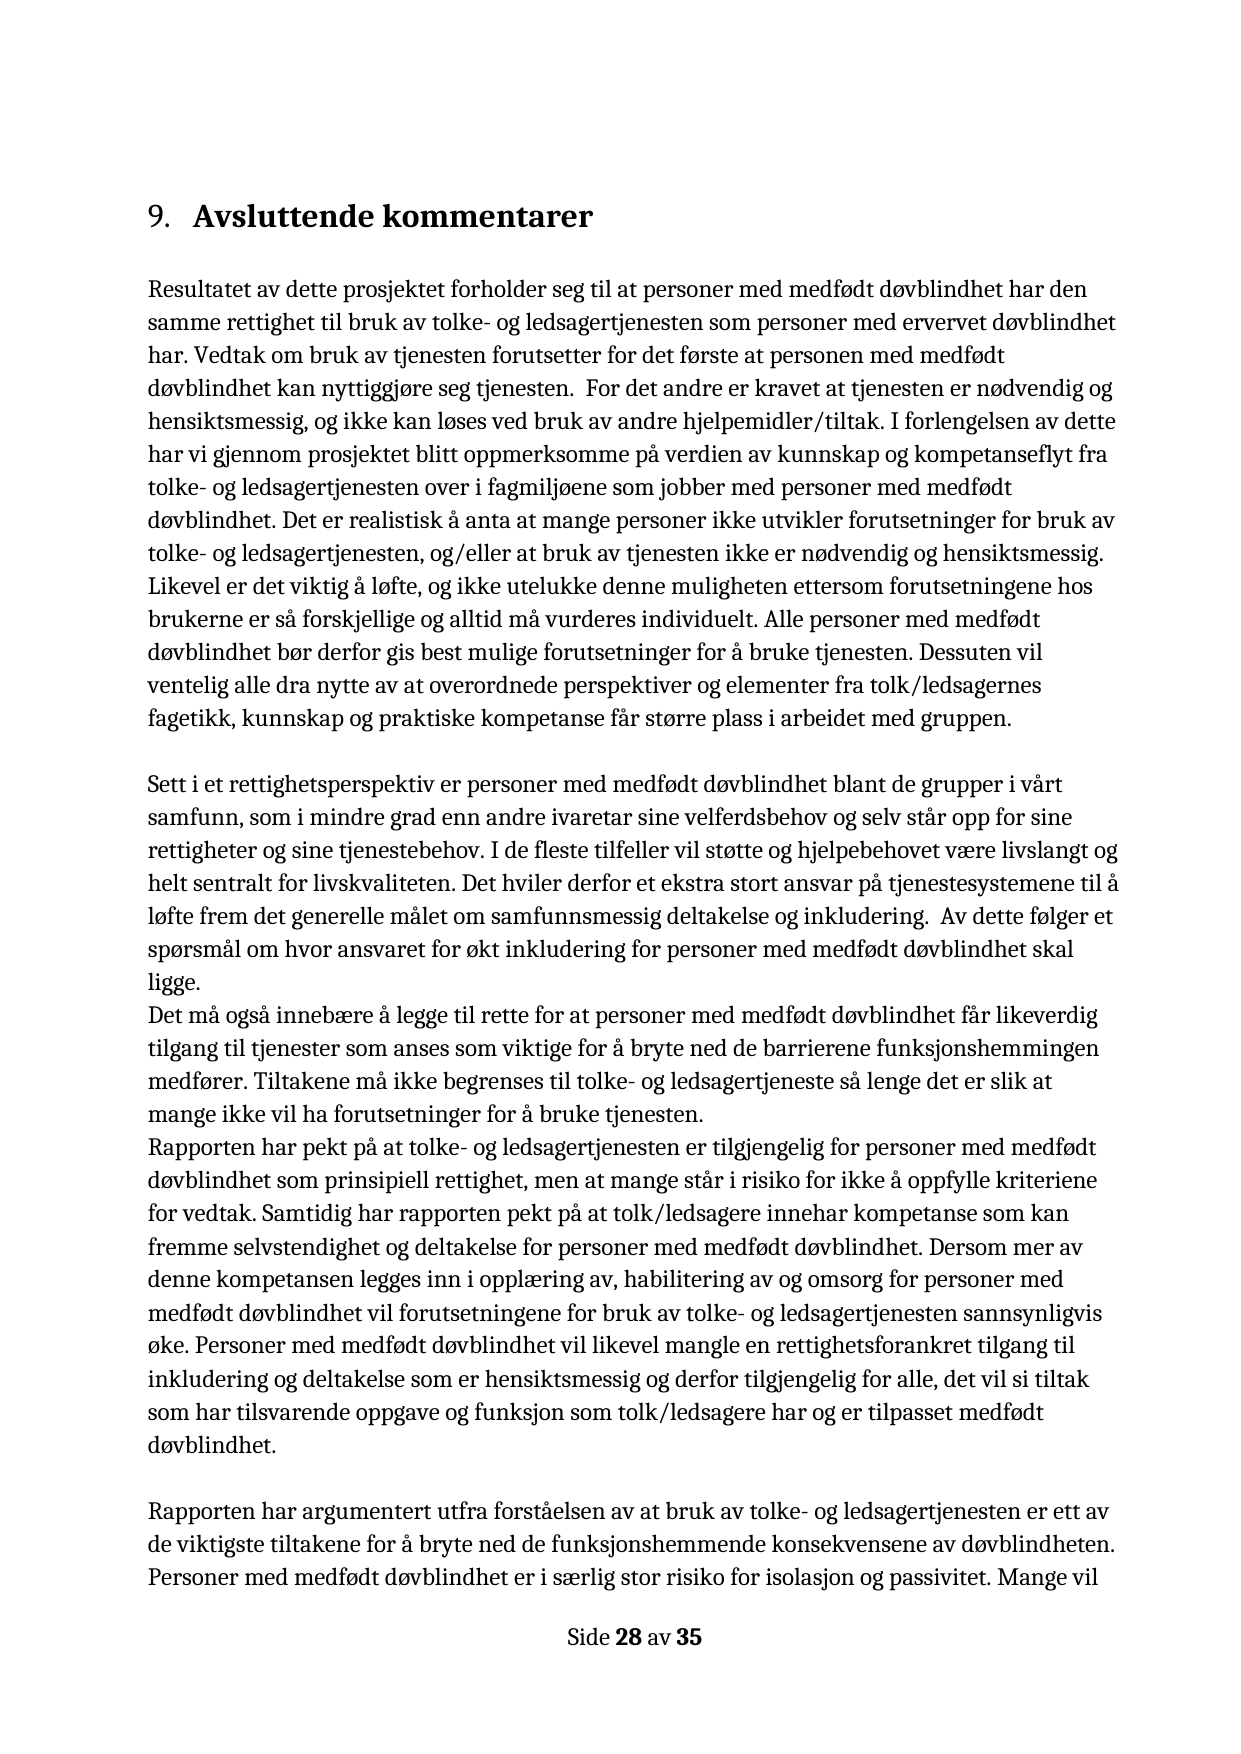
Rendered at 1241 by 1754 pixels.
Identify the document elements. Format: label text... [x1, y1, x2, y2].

text Resultatet av dette prosjektet forholder seg til at personer med medfødt døvblindhet har den samme rettighet til bruk av tolke- og ledsagertjenesten som personer med ervervet døvblindhet har. Vedtak om bruk av tjenesten forutsetter for det første at personen med medfødt døvblindhet kan nyttiggjøre seg tjenesten. For det andre er kravet at tjenesten er nødvendig og hensiktsmessig, og ikke kan løses ved bruk av andre hjelpemidler/tiltak. I forlengelsen av dette har vi gjennom prosjektet blitt oppmerksomme på verdien av kunnskap og kompetanseflyt fra tolke- og ledsagertjenesten over i fagmiljøene som jobber med personer med medfødt døvblindhet. Det er realistisk å anta at mange personer ikke utvikler forutsetninger for bruk av tolke- og ledsagertjenesten, og/eller at bruk av tjenesten ikke er nødvendig og hensiktsmessig. Likevel er det viktig å løfte, og ikke utelukke denne muligheten ettersom forutsetningene hos brukerne er så forskjellige og alltid må vurderes individuelt. Alle personer med medfødt døvblindhet bør derfor gis best mulige forutsetninger for å bruke tjenesten. Dessuten vil ventelig alle dra nytte av at overordnede perspektiver og elementer fra tolk/ledsagernes fagetikk, kunnskap og praktiske kompetanse får større plass i arbeidet med gruppen. [148, 275, 1122, 733]
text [148, 1497, 1122, 1591]
text Sett i et rettighetsperspektiv er personer med medfødt døvblindhet blant de grupper i vårt samfunn, som i mindre grad enn andre ivaretar sine velferdsbehov og selv står opp for sine rettigheter og sine tjenestebehov. I de fleste tilfeller vil støtte og hjelpebehovet være livslangt og helt sentralt for livskvaliteten. Det hviler derfor et ekstra stort ansvar på tjenestesystemene til å løfte frem det generelle målet om samfunnsmessig deltakelse og inkludering. Av dette følger et spørsmål om hvor ansvaret for økt inkludering for personer med medfødt døvblindhet skal ligge. [148, 770, 1122, 997]
subtitle Avsluttende kommentarer [148, 198, 1122, 236]
text Det må også innebære å legge til rette for at personer med medfødt døvblindhet får likeverdig tilgang til tjenester som anses som viktige for å bryte ned de barrierene funksjonshemmingen medfører. Tiltakene må ikke begrenses til tolke- og ledsagertjeneste så lenge det er slik at mange ikke vil ha forutsetninger for å bruke tjenesten. [148, 1001, 1122, 1129]
text Rapporten har pekt på at tolke- og ledsagertjenesten er tilgjengelig for personer med medfødt døvblindhet som prinsipiell rettighet, men at mange står i risiko for ikke å oppfylle kriteriene for vedtak. Samtidig har rapporten pekt på at tolk/ledsagere innehar kompetanse som kan fremme selvstendighet og deltakelse for personer med medfødt døvblindhet. Dersom mer av denne kompetansen legges inn i opplæring av, habilitering av og omsorg for personer med medfødt døvblindhet vil forutsetningene for bruk av tolke- og ledsagertjenesten sannsynligvis øke. Personer med medfødt døvblindhet vil likevel mangle en rettighetsforankret tilgang til inkludering og deltakelse som er hensiktsmessig og derfor tilgjengelig for alle, det vil si tiltak som har tilsvarende oppgave og funksjon som tolk/ledsagere har og er tilpasset medfødt døvblindhet. [148, 1133, 1122, 1459]
